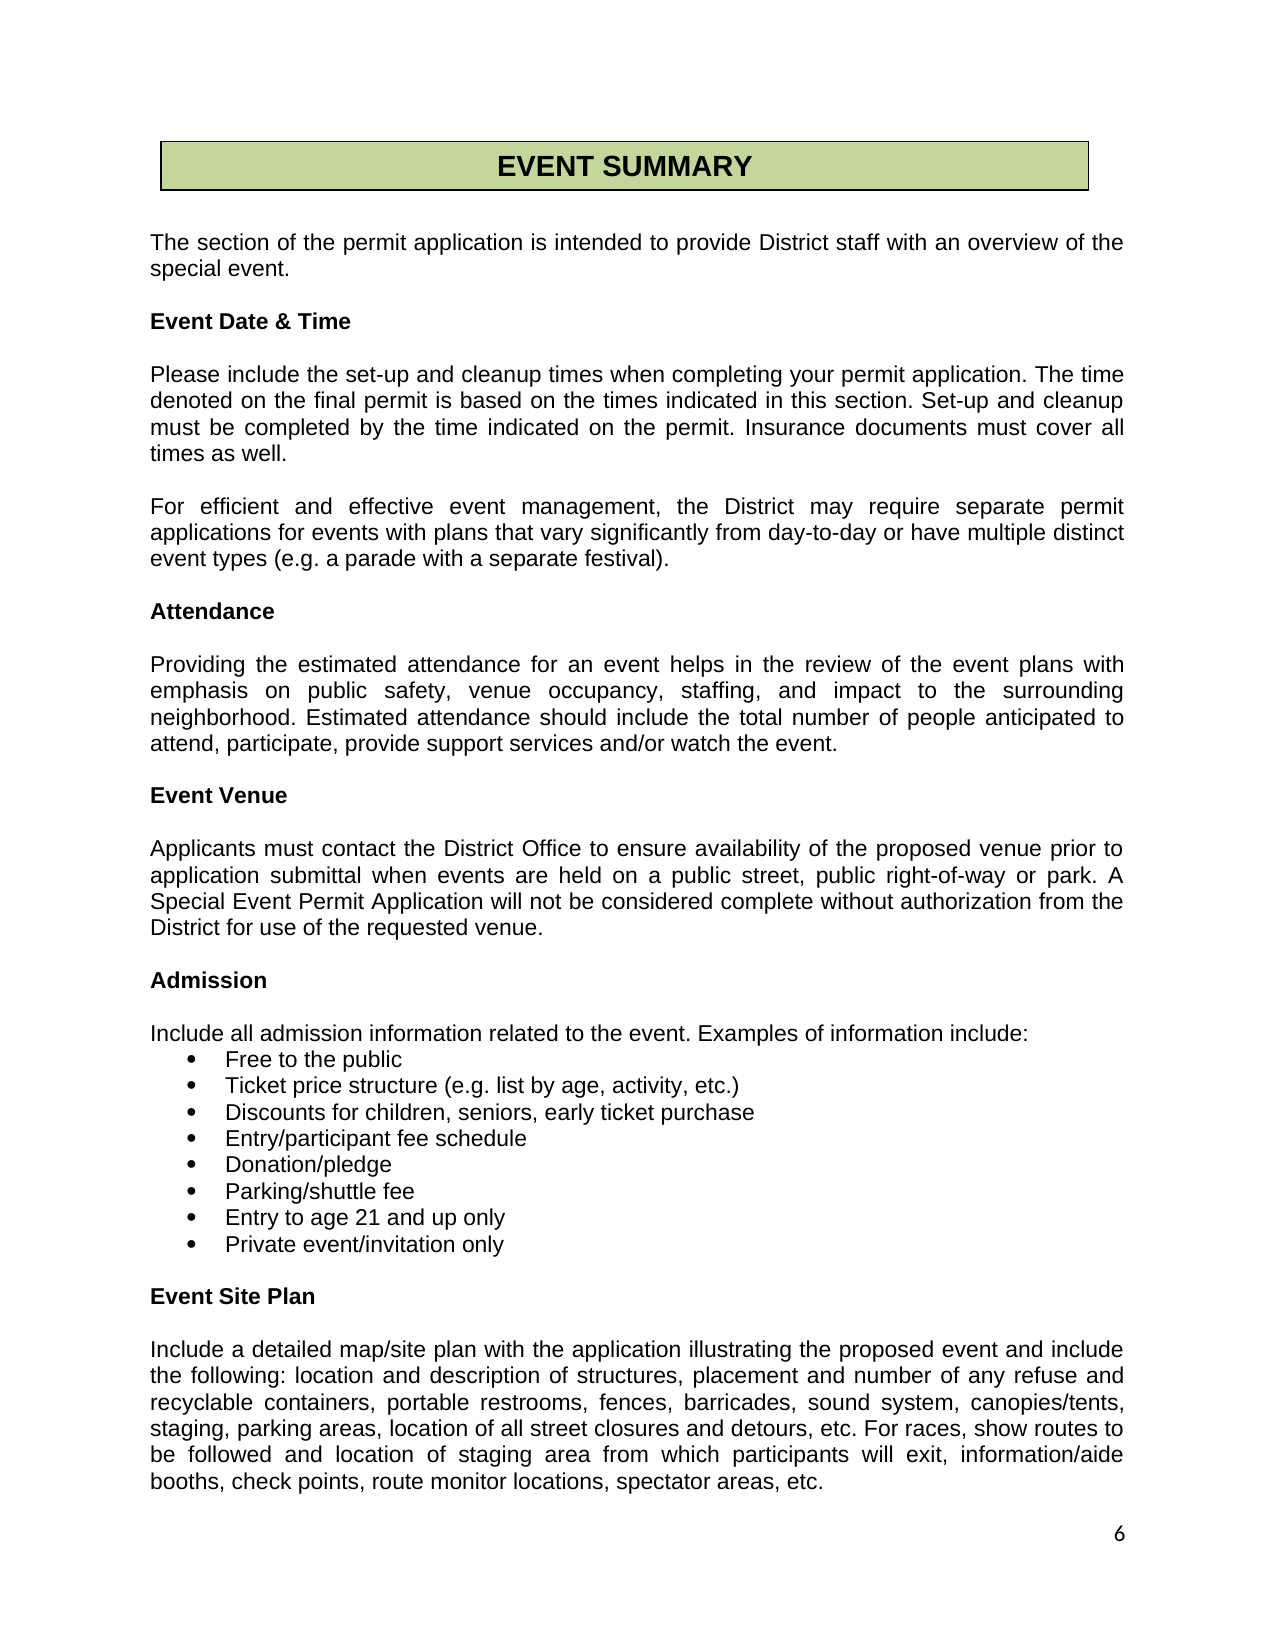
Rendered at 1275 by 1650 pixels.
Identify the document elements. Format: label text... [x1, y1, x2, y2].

text Event Venue [150, 782, 1125, 809]
list Entry to age 21 and up only [187, 1204, 1125, 1231]
text The section of the permit application is intended to provide District staff with an overview of the special event. [150, 229, 1125, 282]
text Attendance [150, 598, 1125, 624]
text Include a detailed map/site plan with the application illustrating the proposed event and include the following: location and description of structures, placement and number of any refuse and recyclable containers, portable restrooms, fences, barricades, sound system, canopies/tents, staging, parking areas, location of all street closures and detours, etc. For races, show routes to be followed and location of staging area from which participants will exit, information/aide booths, check points, route monitor locations, spectator areas, etc. [150, 1336, 1125, 1494]
text For efficient and effective event management, the District may require separate permit applications for events with plans that vary significantly from day-to-day or have multiple distinct event types (e.g. a parade with a separate festival). [150, 493, 1125, 572]
text Event Date & Time [150, 308, 1125, 334]
text Providing the estimated attendance for an event helps in the review of the event plans with emphasis on public safety, venue occupancy, staffing, and impact to the surrounding neighborhood. Estimated attendance should include the total number of people anticipated to attend, participate, provide support services and/or watch the event. [150, 651, 1125, 756]
list Discounts for children, seniors, early ticket purchase [187, 1099, 1125, 1125]
list Donation/pledge [187, 1151, 1125, 1178]
list Private event/invitation only [187, 1231, 1125, 1257]
text Event Site Plan [150, 1283, 1125, 1309]
text Admission [150, 967, 1125, 993]
list Entry/participant fee schedule [187, 1125, 1125, 1151]
list Free to the public [187, 1046, 1125, 1072]
text Include all admission information related to the event. Examples of information include: [150, 1020, 1125, 1046]
text Please include the set-up and cleanup times when completing your permit application. The time denoted on the final permit is based on the times indicated in this section. Set-up and cleanup must be completed by the time indicated on the permit. Insurance documents must cover all times as well. [150, 361, 1125, 466]
list Ticket price structure (e.g. list by age, activity, etc.) [187, 1072, 1125, 1099]
list Parking/shuttle fee [187, 1178, 1125, 1204]
text Applicants must contact the District Office to ensure availability of the proposed venue prior to application submittal when events are held on a public street, public right-of-way or park. A Special Event Permit Application will not be considered complete without authorization from the District for use of the requested venue. [150, 835, 1125, 941]
